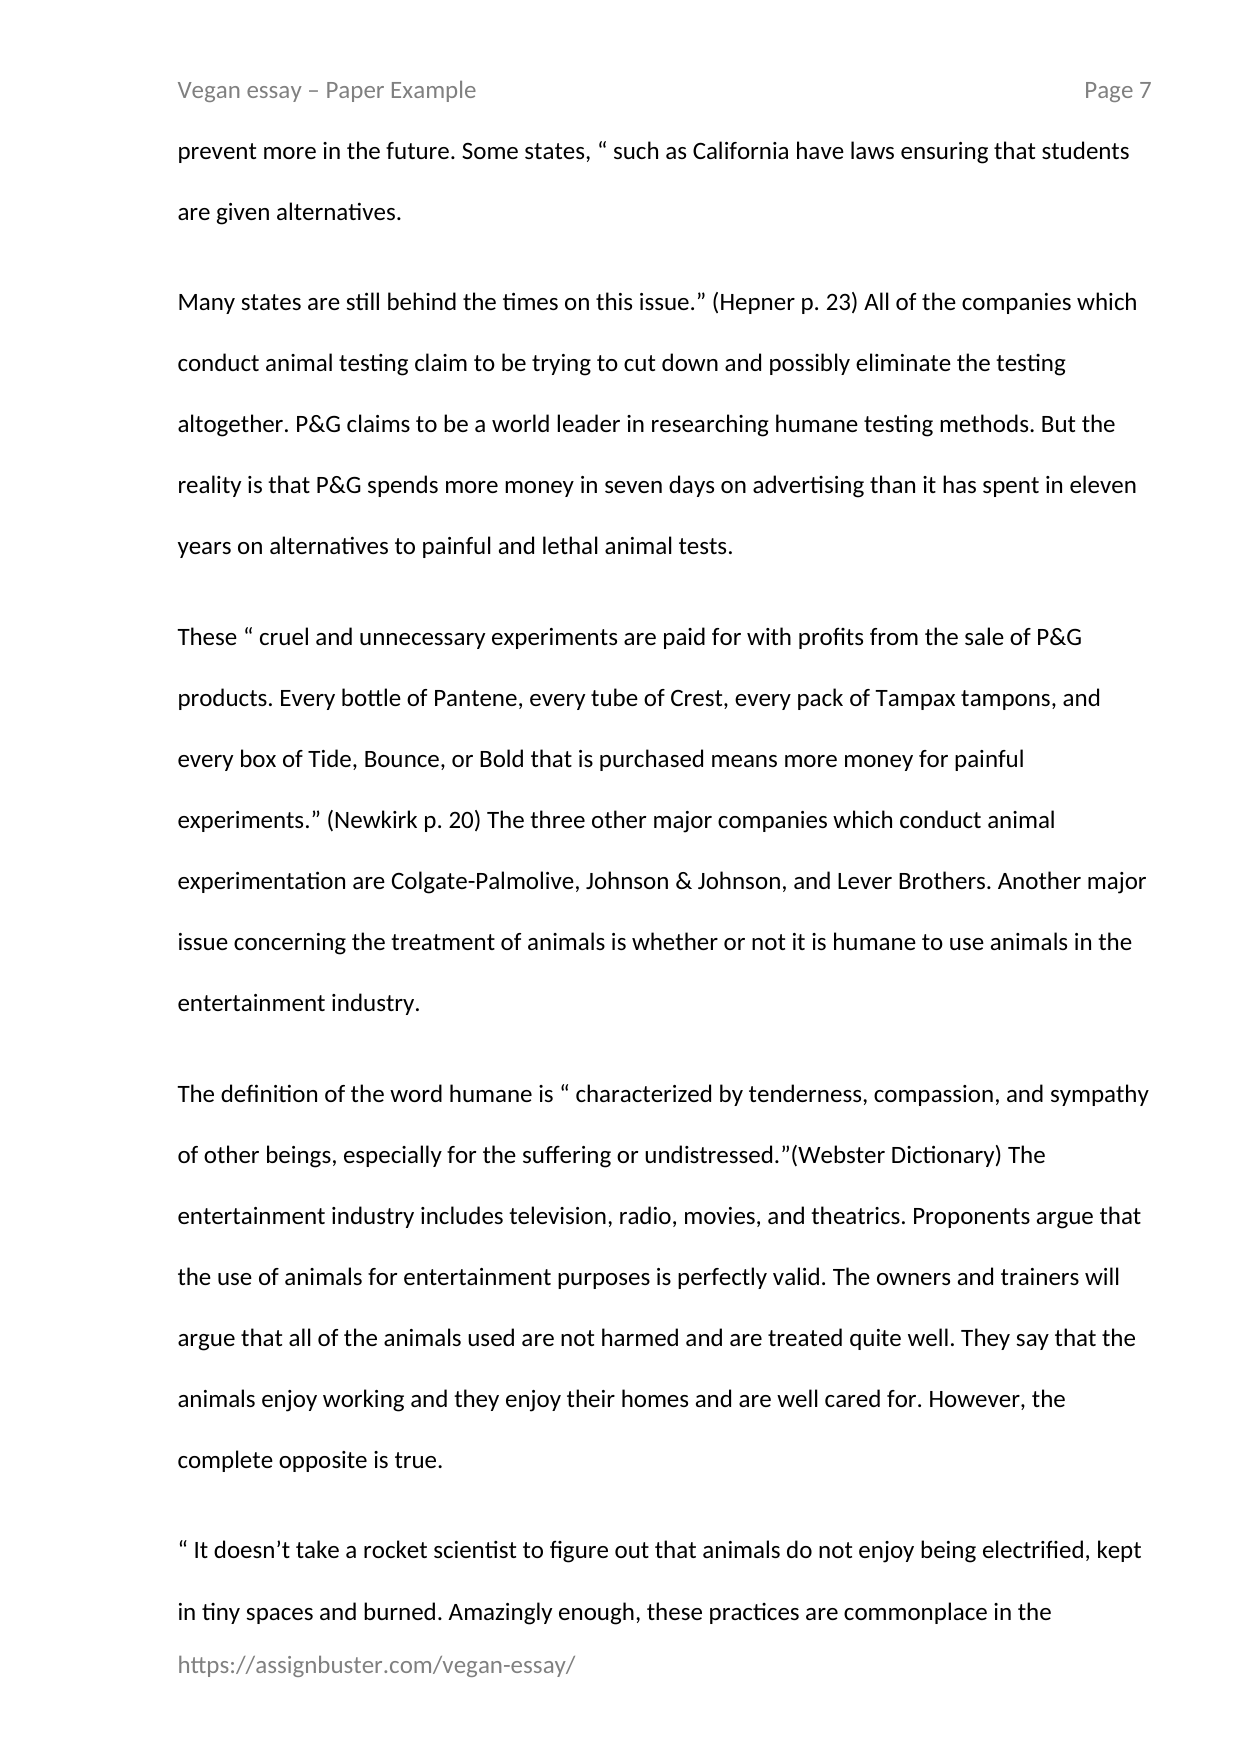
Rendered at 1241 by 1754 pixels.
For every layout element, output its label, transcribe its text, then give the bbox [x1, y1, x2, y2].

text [177, 1534, 1152, 1626]
text Many states are still behind the times on this issue.” (Hepner p. 23) All of the companies which conduct animal testing claim to be trying to cut down and possibly eliminate the testing altogether. P&G claims to be a world leader in researching humane testing methods. But the reality is that P&G spends more money in seven days on advertising than it has spent in eleven years on alternatives to painful and lethal animal tests. [177, 286, 1152, 561]
text The definition of the word humane is “ characterized by tenderness, compassion, and sympathy of other beings, especially for the suffering or undistressed.”(Webster Dictionary) The entertainment industry includes television, radio, movies, and theatrics. Proponents argue that the use of animals for entertainment purposes is perfectly valid. The owners and trainers will argue that all of the animals used are not harmed and are treated quite well. They say that the animals enjoy working and they enjoy their homes and are well cared for. However, the complete opposite is true. [177, 1078, 1152, 1474]
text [177, 135, 1152, 226]
text These “ cruel and unnecessary experiments are paid for with profits from the sale of P&G products. Every bottle of Pantene, every tube of Crest, every pack of Tampax tampons, and every box of Tide, Bounce, or Bold that is purchased means more money for painful experiments.” (Newkirk p. 20) The three other major companies which conduct animal experimentation are Colgate-Palmolive, Johnson & Johnson, and Lever Brothers. Another major issue concerning the treatment of animals is whether or not it is humane to use animals in the entertainment industry. [177, 621, 1152, 1018]
